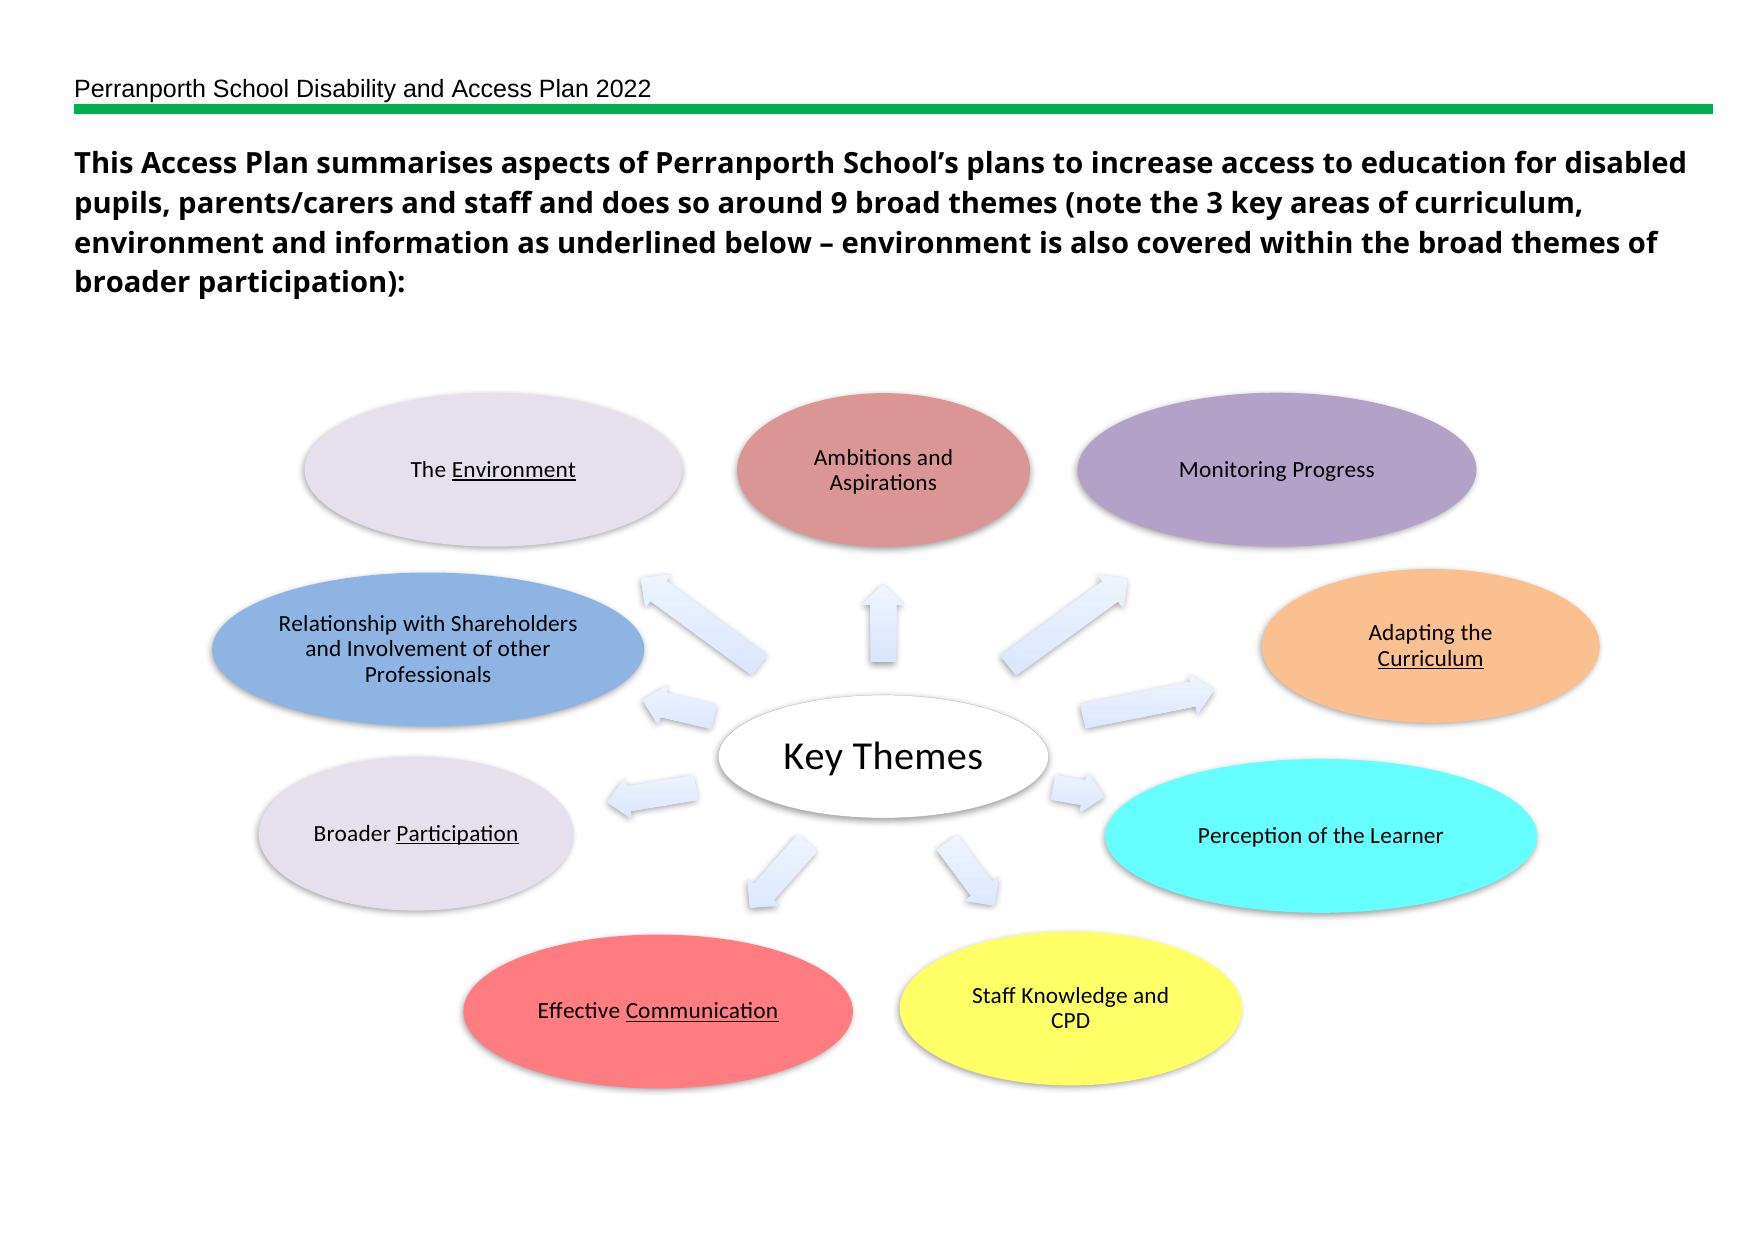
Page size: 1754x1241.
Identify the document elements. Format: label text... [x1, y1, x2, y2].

text This Access Plan summarises aspects of Perranporth School’s plans to increase access to education for disabled pupils, parents/carers and staff and does so around 9 broad themes (note the 3 key areas of curriculum, environment and information as underlined below – environment is also covered within the broad themes of broader participation): [74, 143, 1698, 301]
